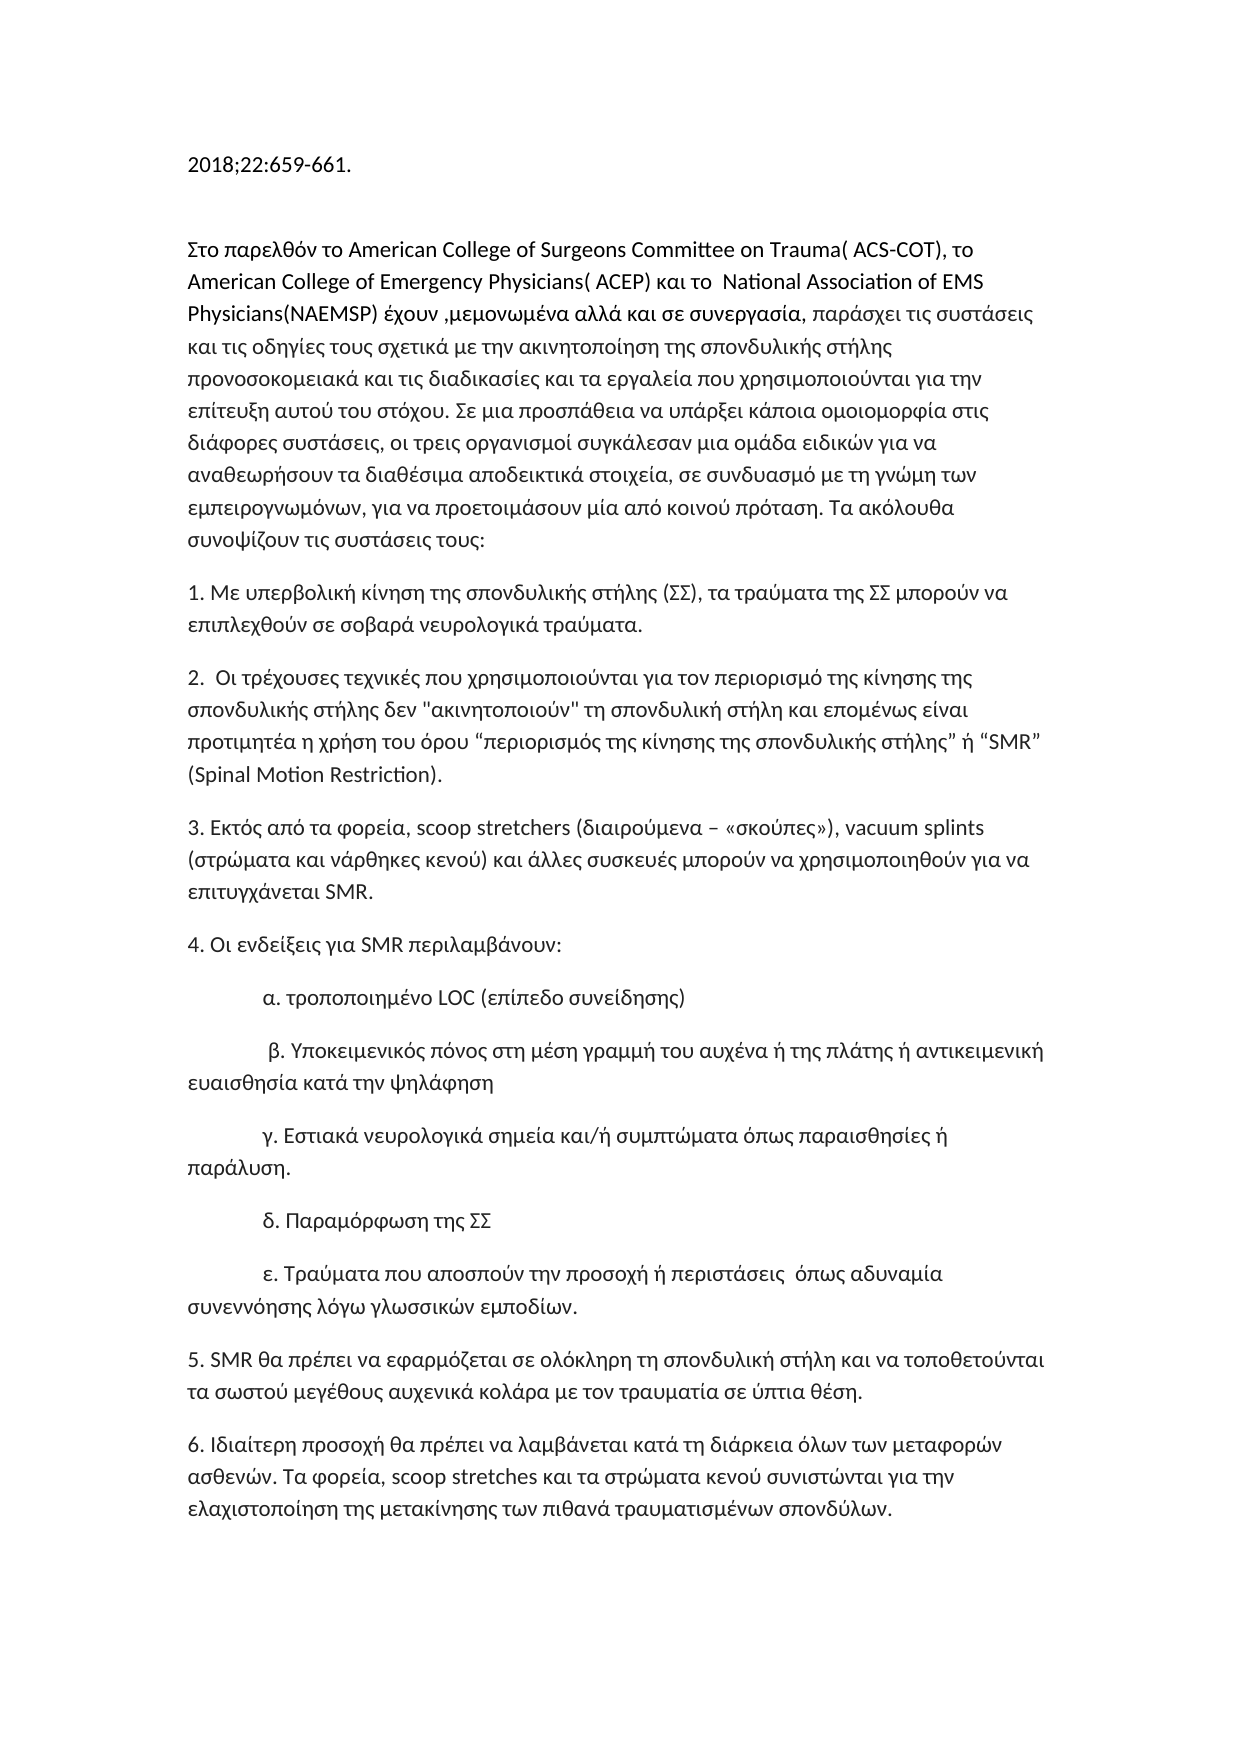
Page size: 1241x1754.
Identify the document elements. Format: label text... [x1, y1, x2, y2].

text 1. Με υπερβολική κίνηση της σπονδυλικής στήλης (ΣΣ), τα τραύματα της ΣΣ μπορούν να επιπλεχθούν σε σοβαρά νευρολογικά τραύματα. [187, 578, 1053, 638]
text δ. Παραμόρφωση της ΣΣ [187, 1207, 1053, 1234]
text 5. SMR θα πρέπει να εφαρμόζεται σε ολόκληρη τη σπονδυλική στήλη και να τοποθετούνται τα σωστού μεγέθους αυχενικά κολάρα με τον τραυματία σε ύπτια θέση. [187, 1345, 1053, 1405]
text α. τροποποιημένο LOC (επίπεδο συνείδησης) [187, 983, 1053, 1011]
text γ. Εστιακά νευρολογικά σημεία και/ή συμπτώματα όπως παραισθησίες ή παράλυση. [187, 1121, 1053, 1182]
text 3. Εκτός από τα φορεία, scoop stretchers (διαιρούμενα – «σκούπες»), vacuum splints (στρώματα και νάρθηκες κενού) και άλλες συσκευές μπορούν να χρησιμοποιηθούν για να επιτυγχάνεται SMR. [187, 813, 1053, 905]
text 6. Ιδιαίτερη προσοχή θα πρέπει να λαμβάνεται κατά τη διάρκεια όλων των μεταφορών ασθενών. Τα φορεία, scoop stretches και τα στρώματα κενού συνιστώνται για την ελαχιστοποίηση της μετακίνησης των πιθανά τραυματισμένων σπονδύλων. [187, 1430, 1053, 1522]
text Στο παρελθόν το American College of Surgeons Committee on Trauma( ACS-COT), το American College of Emergency Physicians( ACEP) και το National Association of EMS Physicians(NAEMSP) έχουν ,μεμονωμένα αλλά και σε συνεργασία, παράσχει τις συστάσεις και τις οδηγίες τους σχετικά με την ακινητοποίηση της σπονδυλικής στήλης προνοσοκομειακά και τις διαδικασίες και τα εργαλεία που χρησιμοποιούνται για την επίτευξη αυτού του στόχου. Σε μια προσπάθεια να υπάρξει κάποια ομοιομορφία στις διάφορες συστάσεις, οι τρεις οργανισμοί συγκάλεσαν μια ομάδα ειδικών για να αναθεωρήσουν τα διαθέσιμα αποδεικτικά στοιχεία, σε συνδυασμό με τη γνώμη των εμπειρογνωμόνων, για να προετοιμάσουν μία από κοινού πρόταση. Τα ακόλουθα συνοψίζουν τις συστάσεις τους: [187, 235, 1053, 553]
text ε. Τραύματα που αποσπούν την προσοχή ή περιστάσεις όπως αδυναμία συνεννόησης λόγω γλωσσικών εμποδίων. [187, 1259, 1053, 1320]
text 4. Οι ενδείξεις για SMR περιλαμβάνουν: [187, 930, 1053, 958]
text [187, 150, 1053, 210]
text β. Υποκειμενικός πόνος στη μέση γραμμή του αυχένα ή της πλάτης ή αντικειμενική ευαισθησία κατά την ψηλάφηση [187, 1036, 1053, 1096]
text 2. Οι τρέχουσες τεχνικές που χρησιμοποιούνται για τον περιορισμό της κίνησης της σπονδυλικής στήλης δεν "ακινητοποιούν" τη σπονδυλική στήλη και επομένως είναι προτιμητέα η χρήση του όρου “περιορισμός της κίνησης της σπονδυλικής στήλης” ή “SMR” (Spinal Motion Restriction). [187, 663, 1053, 788]
